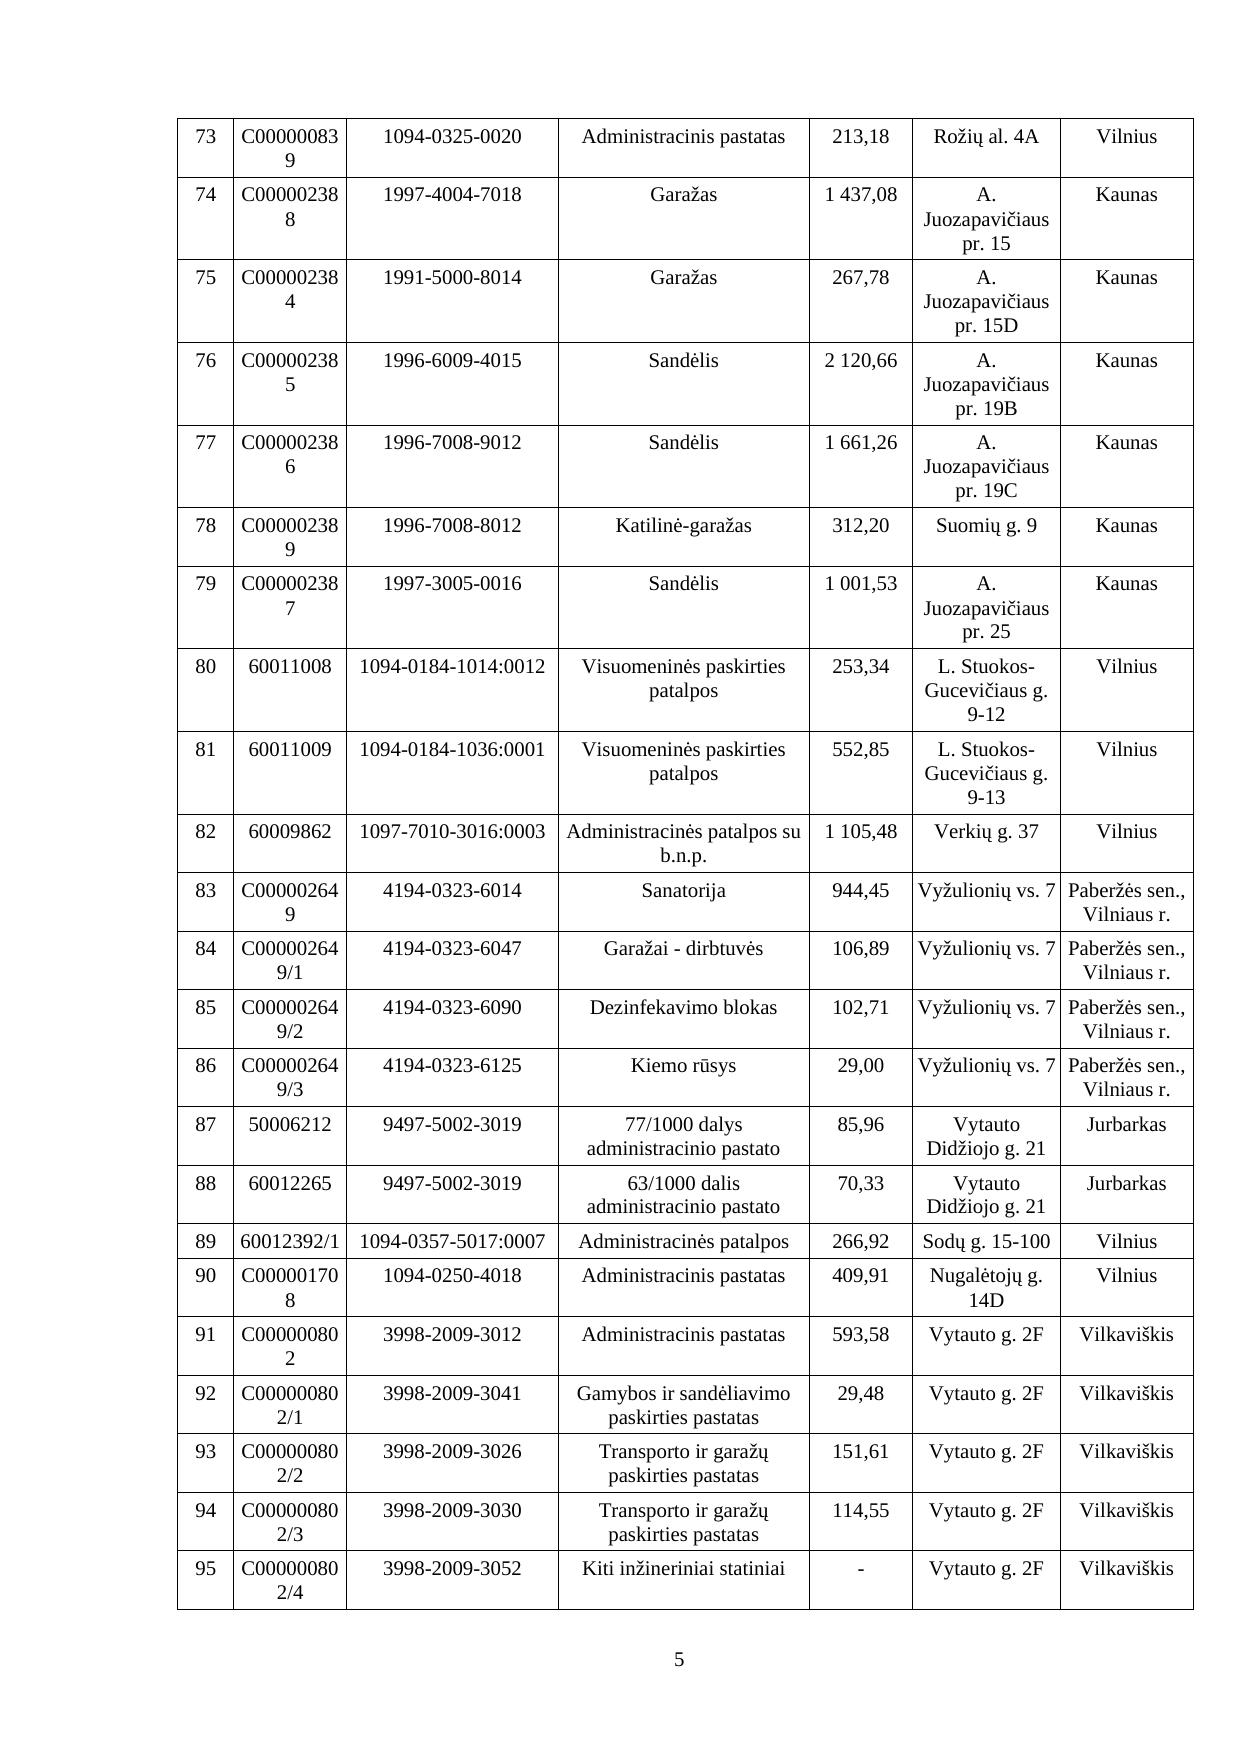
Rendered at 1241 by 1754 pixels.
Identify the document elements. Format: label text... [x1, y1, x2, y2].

table_cell Katilinė-garažas [559, 508, 809, 566]
table_cell Vilkaviškis [1061, 1551, 1193, 1609]
table_cell 1 105,48 [810, 815, 912, 872]
table_cell C000002384 [234, 260, 346, 342]
table_cell 3998-2009-3052 [347, 1551, 558, 1609]
table_cell Sanatorija [559, 873, 809, 931]
table_cell 85,96 [810, 1107, 912, 1165]
table_cell Nugalėtojų g. 14D [913, 1259, 1060, 1316]
table_cell Kiemo rūsys [559, 1049, 809, 1106]
table_cell A. Juozapavičiaus pr. 15 [913, 178, 1060, 259]
table_cell 3998-2009-3041 [347, 1376, 558, 1433]
table_cell 74 [178, 178, 233, 259]
table_cell C000002649/1 [234, 932, 346, 989]
table_cell Vytauto g. 2F [913, 1434, 1060, 1492]
table_cell 944,45 [810, 873, 912, 931]
table_cell Vilnius [1061, 649, 1193, 731]
table_cell Garažas [559, 260, 809, 342]
table_cell 102,71 [810, 990, 912, 1048]
table_cell 70,33 [810, 1166, 912, 1223]
table_cell 1 661,26 [810, 426, 912, 507]
table_cell Vytauto g. 2F [913, 1551, 1060, 1609]
table_cell C000000802/3 [234, 1493, 346, 1550]
table_cell Kaunas [1061, 260, 1193, 342]
table_cell 9497-5002-3019 [347, 1107, 558, 1165]
table_cell 114,55 [810, 1493, 912, 1550]
table_cell C000000802/1 [234, 1376, 346, 1433]
table_cell 76 [178, 343, 233, 424]
table_cell Vyžulionių vs. 7 [913, 990, 1060, 1048]
table_cell Sandėlis [559, 567, 809, 648]
table_cell 50006212 [234, 1107, 346, 1165]
table_cell Garažas [559, 178, 809, 259]
table_cell Visuomeninės paskirties patalpos [559, 649, 809, 731]
table_cell 75 [178, 260, 233, 342]
table_cell 84 [178, 932, 233, 989]
table_cell 60012265 [234, 1166, 346, 1223]
table_cell Administracinės patalpos [559, 1224, 809, 1258]
table_cell 77 [178, 426, 233, 507]
table_cell A. Juozapavičiaus pr. 19C [913, 426, 1060, 507]
table_cell Vyžulionių vs. 7 [913, 932, 1060, 989]
table_cell 88 [178, 1166, 233, 1223]
table_cell Administracinės patalpos su b.n.p. [559, 815, 809, 872]
table_cell C000000802/2 [234, 1434, 346, 1492]
table_cell 1 001,53 [810, 567, 912, 648]
table_cell Vytauto g. 2F [913, 1376, 1060, 1433]
table_cell 83 [178, 873, 233, 931]
table_cell 3998-2009-3030 [347, 1493, 558, 1550]
table_cell Verkių g. 37 [913, 815, 1060, 872]
table_cell Administracinis pastatas [559, 1317, 809, 1375]
table_cell Jurbarkas [1061, 1107, 1193, 1165]
table_cell Vilnius [1061, 815, 1193, 872]
table_cell Paberžės sen., Vilniaus r. [1061, 873, 1193, 931]
table_cell Vilnius [1061, 1224, 1193, 1258]
table_cell 80 [178, 649, 233, 731]
table_cell Kaunas [1061, 178, 1193, 259]
table_cell Rožių al. 4A [913, 119, 1060, 177]
table_cell 91 [178, 1317, 233, 1375]
table_cell 1 437,08 [810, 178, 912, 259]
table_cell C000002389 [234, 508, 346, 566]
table_cell Vilkaviškis [1061, 1317, 1193, 1375]
table_cell 1997-3005-0016 [347, 567, 558, 648]
table_cell Transporto ir garažų paskirties pastatas [559, 1493, 809, 1550]
table_cell 60009862 [234, 815, 346, 872]
table_cell 77/1000 dalys administracinio pastato [559, 1107, 809, 1165]
table_cell A. Juozapavičiaus pr. 25 [913, 567, 1060, 648]
table_cell C000002649 [234, 873, 346, 931]
table_cell 86 [178, 1049, 233, 1106]
table_cell 1097-7010-3016:0003 [347, 815, 558, 872]
table_cell 409,91 [810, 1259, 912, 1316]
table_cell Jurbarkas [1061, 1166, 1193, 1223]
table_cell 63/1000 dalis administracinio pastato [559, 1166, 809, 1223]
table_cell C000000839 [234, 119, 346, 177]
table_cell L. Stuokos-Gucevičiaus g. 9-12 [913, 649, 1060, 731]
table_cell 60012392/1 [234, 1224, 346, 1258]
table_cell Transporto ir garažų paskirties pastatas [559, 1434, 809, 1492]
table_cell 1094-0250-4018 [347, 1259, 558, 1316]
table_cell C000001708 [234, 1259, 346, 1316]
table_cell Kiti inžineriniai statiniai [559, 1551, 809, 1609]
table_cell Kaunas [1061, 426, 1193, 507]
table_cell 93 [178, 1434, 233, 1492]
table_cell 81 [178, 732, 233, 813]
table_cell 95 [178, 1551, 233, 1609]
table_cell Vilnius [1061, 732, 1193, 813]
table_cell L. Stuokos-Gucevičiaus g. 9-13 [913, 732, 1060, 813]
table_cell Vilkaviškis [1061, 1493, 1193, 1550]
table_cell Kaunas [1061, 508, 1193, 566]
table_cell 2 120,66 [810, 343, 912, 424]
table_cell Vilkaviškis [1061, 1434, 1193, 1492]
table_cell 82 [178, 815, 233, 872]
table_cell Vytauto g. 2F [913, 1317, 1060, 1375]
table_cell C000000802/4 [234, 1551, 346, 1609]
table_cell C000002388 [234, 178, 346, 259]
table_cell 4194-0323-6014 [347, 873, 558, 931]
table_cell 78 [178, 508, 233, 566]
table_cell Dezinfekavimo blokas [559, 990, 809, 1048]
table_cell 1094-0184-1014:0012 [347, 649, 558, 731]
table_cell 4194-0323-6090 [347, 990, 558, 1048]
table_cell 9497-5002-3019 [347, 1166, 558, 1223]
table_cell Suomių g. 9 [913, 508, 1060, 566]
table_cell Vytauto Didžiojo g. 21 [913, 1107, 1060, 1165]
table_cell Vytauto g. 2F [913, 1493, 1060, 1550]
table_cell C000000802 [234, 1317, 346, 1375]
table_cell C000002649/2 [234, 990, 346, 1048]
table_cell A. Juozapavičiaus pr. 19B [913, 343, 1060, 424]
table_cell 267,78 [810, 260, 912, 342]
table_cell 593,58 [810, 1317, 912, 1375]
table_cell C000002386 [234, 426, 346, 507]
table_cell Paberžės sen., Vilniaus r. [1061, 932, 1193, 989]
table_cell 151,61 [810, 1434, 912, 1492]
table_cell 60011008 [234, 649, 346, 731]
table_cell 60011009 [234, 732, 346, 813]
table_cell C000002649/3 [234, 1049, 346, 1106]
table_cell 253,34 [810, 649, 912, 731]
table_cell Vytauto Didžiojo g. 21 [913, 1166, 1060, 1223]
table_cell Vilnius [1061, 1259, 1193, 1316]
table_cell 87 [178, 1107, 233, 1165]
table_cell 85 [178, 990, 233, 1048]
table_cell 89 [178, 1224, 233, 1258]
table_cell 3998-2009-3012 [347, 1317, 558, 1375]
table_cell 73 [178, 119, 233, 177]
table_cell Administracinis pastatas [559, 1259, 809, 1316]
table_cell Sandėlis [559, 426, 809, 507]
table_cell 106,89 [810, 932, 912, 989]
table_cell 79 [178, 567, 233, 648]
table_cell 4194-0323-6125 [347, 1049, 558, 1106]
table_cell 1094-0357-5017:0007 [347, 1224, 558, 1258]
table_cell Kaunas [1061, 567, 1193, 648]
table_cell Visuomeninės paskirties patalpos [559, 732, 809, 813]
table_cell Administracinis pastatas [559, 119, 809, 177]
table_cell Kaunas [1061, 343, 1193, 424]
table_cell Paberžės sen., Vilniaus r. [1061, 1049, 1193, 1106]
table_cell 1991-5000-8014 [347, 260, 558, 342]
table_cell Vilkaviškis [1061, 1376, 1193, 1433]
table_cell 3998-2009-3026 [347, 1434, 558, 1492]
table_cell 266,92 [810, 1224, 912, 1258]
table_cell - [810, 1551, 912, 1609]
table_cell Garažai - dirbtuvės [559, 932, 809, 989]
table_cell 92 [178, 1376, 233, 1433]
table_cell 1094-0184-1036:0001 [347, 732, 558, 813]
table_cell C000002387 [234, 567, 346, 648]
table_cell 1996-7008-9012 [347, 426, 558, 507]
table_cell 1997-4004-7018 [347, 178, 558, 259]
table_cell Vyžulionių vs. 7 [913, 1049, 1060, 1106]
table_cell A. Juozapavičiaus pr. 15D [913, 260, 1060, 342]
table_cell Sodų g. 15-100 [913, 1224, 1060, 1258]
table_cell 552,85 [810, 732, 912, 813]
table_cell 4194-0323-6047 [347, 932, 558, 989]
table_cell Vyžulionių vs. 7 [913, 873, 1060, 931]
table_cell 213,18 [810, 119, 912, 177]
table_cell Paberžės sen., Vilniaus r. [1061, 990, 1193, 1048]
table_cell 29,48 [810, 1376, 912, 1433]
table_cell 312,20 [810, 508, 912, 566]
table_cell 29,00 [810, 1049, 912, 1106]
table_cell 1094-0325-0020 [347, 119, 558, 177]
table_cell 90 [178, 1259, 233, 1316]
table_cell Sandėlis [559, 343, 809, 424]
table_cell C000002385 [234, 343, 346, 424]
table_cell 94 [178, 1493, 233, 1550]
table_cell 1996-7008-8012 [347, 508, 558, 566]
table_cell Vilnius [1061, 119, 1193, 177]
table_cell 1996-6009-4015 [347, 343, 558, 424]
table_cell Gamybos ir sandėliavimo paskirties pastatas [559, 1376, 809, 1433]
